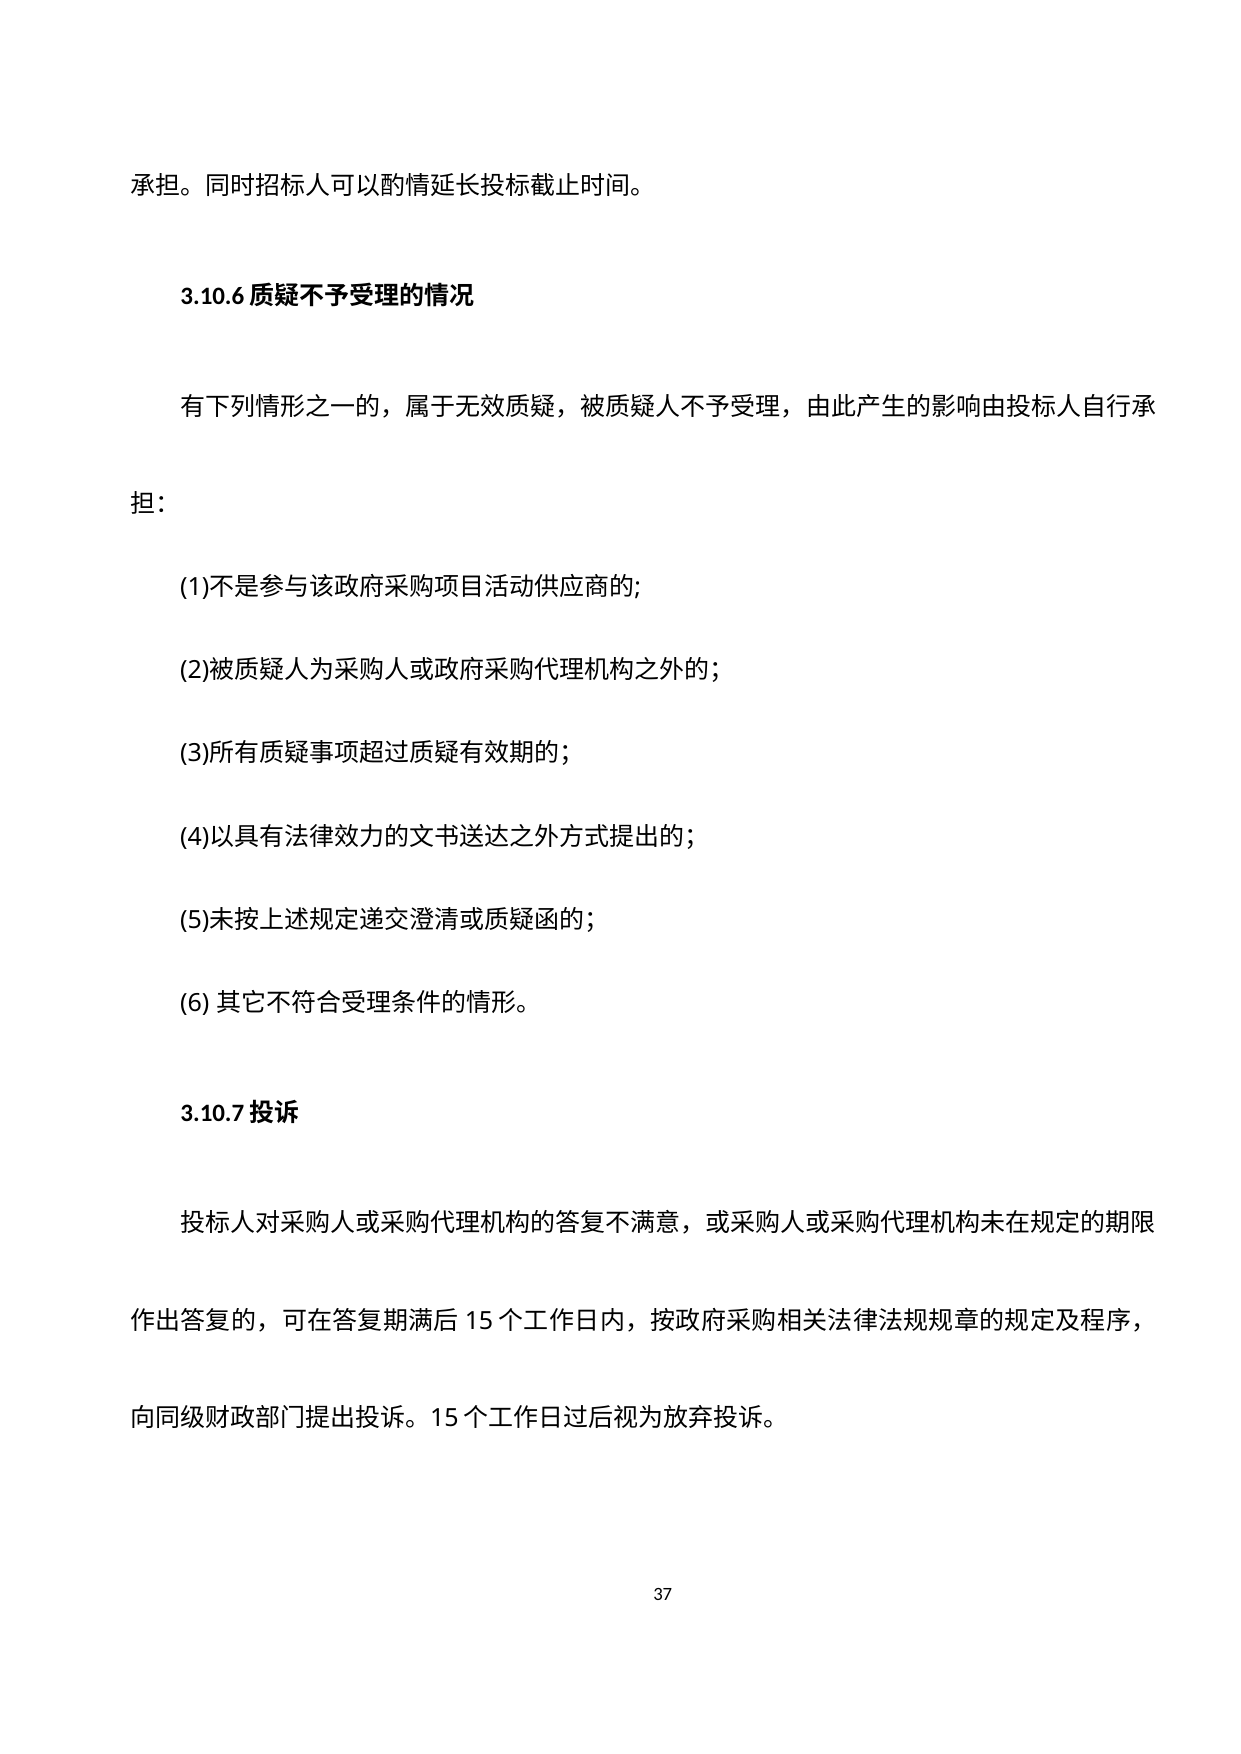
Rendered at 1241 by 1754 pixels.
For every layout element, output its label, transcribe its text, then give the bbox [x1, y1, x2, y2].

text 投标人对采购人或采购代理机构的答复不满意，或采购人或采购代理机构未在规定的期限作出答复的，可在答复期满后15个工作日内，按政府采购相关法律法规规章的规定及程序，向同级财政部门提出投诉。15个工作日过后视为放弃投诉。 [130, 1188, 1157, 1448]
text (1)不是参与该政府采购项目活动供应商的; [130, 552, 1157, 617]
text (2)被质疑人为采购人或政府采购代理机构之外的； [130, 635, 1157, 700]
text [130, 151, 1157, 216]
text (4)以具有法律效力的文书送达之外方式提出的； [130, 802, 1157, 867]
subtitle 3.10.7投诉 [130, 1078, 1157, 1143]
text (6) 其它不符合受理条件的情形。 [130, 968, 1157, 1033]
subtitle 3.10.6质疑不予受理的情况 [130, 261, 1157, 326]
text 有下列情形之一的，属于无效质疑，被质疑人不予受理，由此产生的影响由投标人自行承担： [130, 372, 1157, 534]
text (3)所有质疑事项超过质疑有效期的； [130, 718, 1157, 783]
text (5)未按上述规定递交澄清或质疑函的； [130, 885, 1157, 950]
